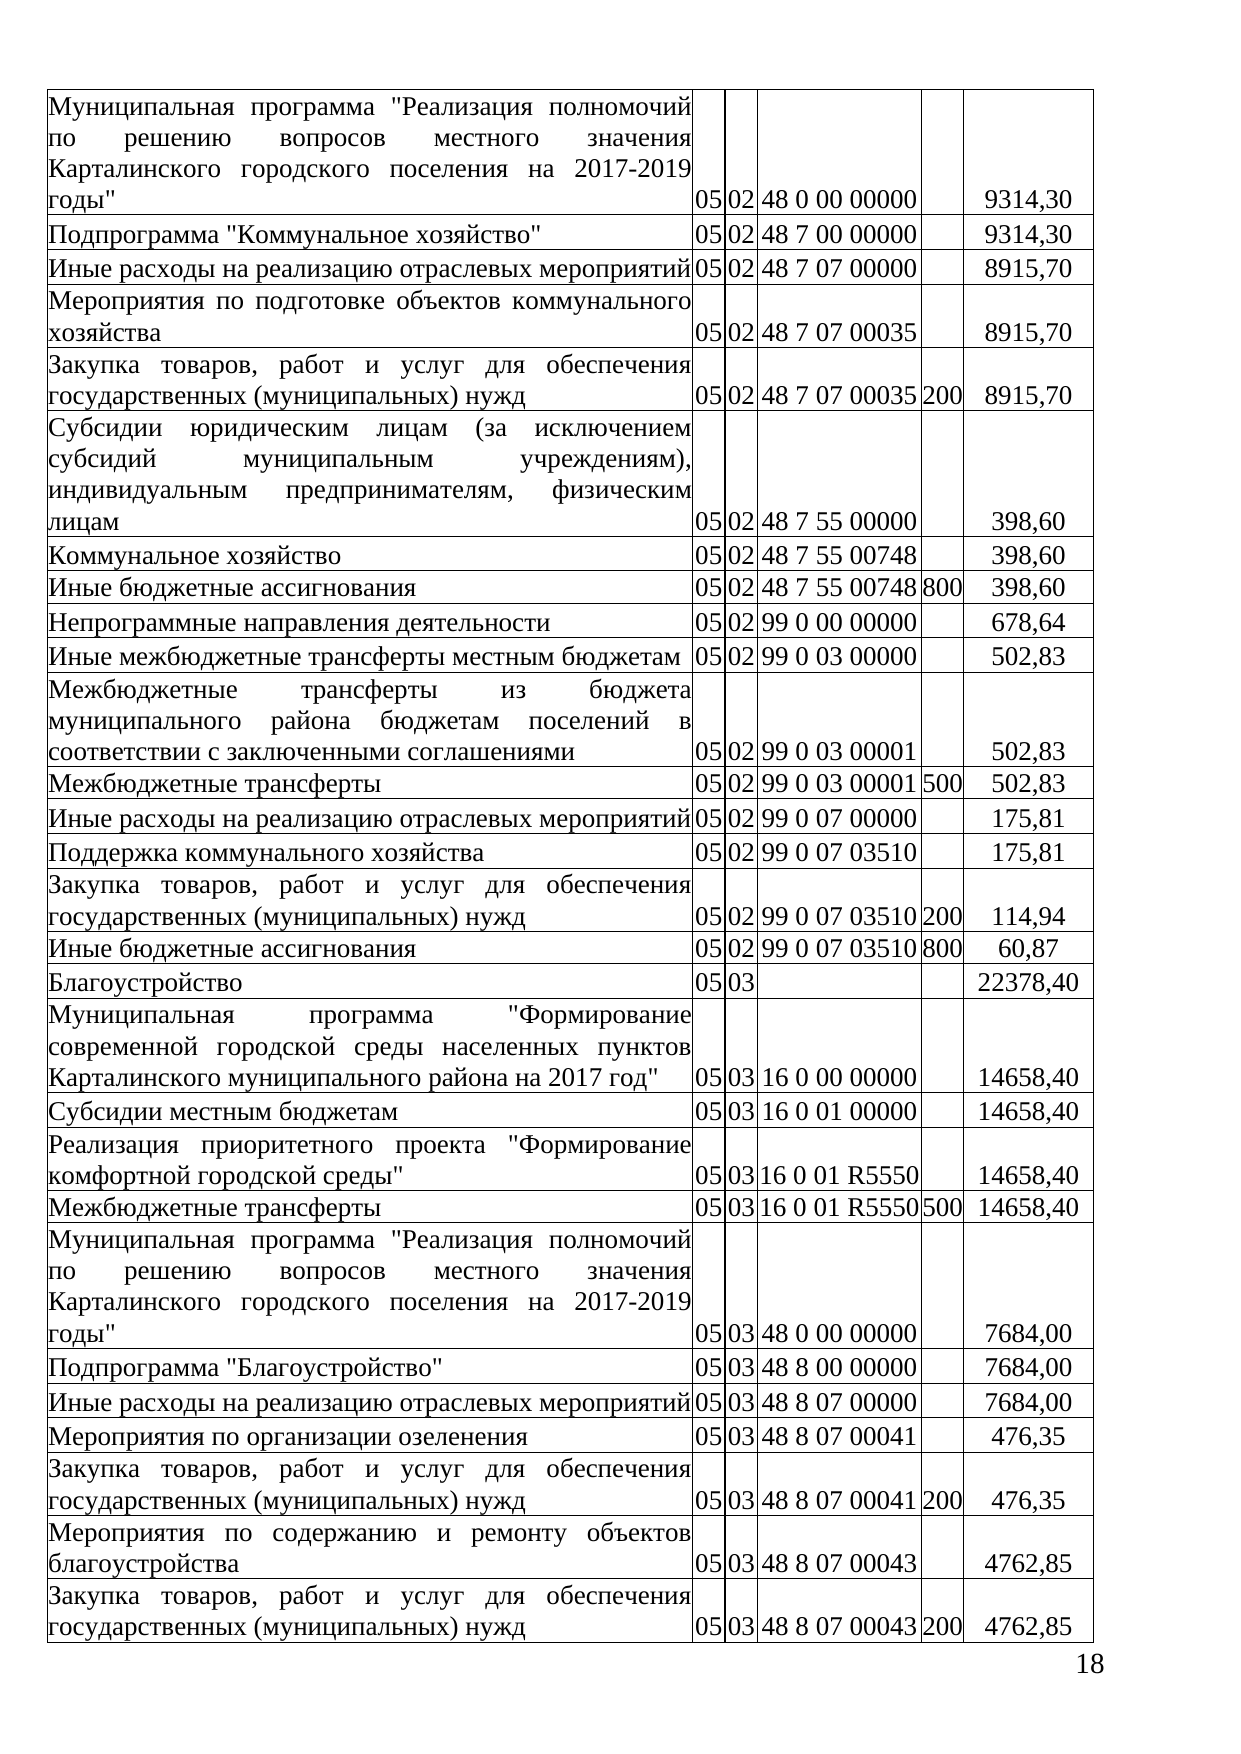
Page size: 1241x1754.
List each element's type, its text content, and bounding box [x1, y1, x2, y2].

table_cell Иные расходы на реализацию отраслевых мероприятий [48, 250, 692, 283]
table_cell 48 8 07 00041 [758, 1418, 921, 1452]
table_cell Субсидии местным бюджетам [48, 1093, 692, 1127]
table_cell Реализация приоритетного проекта "Формирование комфортной городской среды" [48, 1128, 692, 1190]
table_cell 05 [693, 411, 724, 536]
table_cell 02 [726, 932, 757, 963]
table_cell 99 0 07 03510 [758, 869, 921, 931]
table_cell 02 [726, 673, 757, 766]
table_cell 03 [726, 1191, 757, 1222]
table_cell [922, 799, 963, 833]
table_cell 02 [726, 250, 757, 283]
table_cell 175,81 [964, 834, 1093, 867]
table_cell Закупка товаров, работ и услуг для обеспечения государственных (муниципальных) нужд [48, 348, 692, 410]
table_cell 48 8 07 00043 [758, 1516, 921, 1578]
table_cell 05 [693, 1384, 724, 1417]
table_cell 14658,40 [964, 999, 1093, 1092]
table_cell 05 [693, 834, 724, 867]
table_cell 398,60 [964, 411, 1093, 536]
table_cell [922, 673, 963, 766]
table_cell 05 [693, 215, 724, 249]
table_cell 14658,40 [964, 1128, 1093, 1190]
table_cell 9314,30 [964, 90, 1093, 214]
table_cell 02 [726, 215, 757, 249]
table_cell 03 [726, 1223, 757, 1348]
table_cell Муниципальная программа "Реализация полномочий по решению вопросов местного значения Карталинского городского поселения на 2017-2019 годы" [48, 1223, 692, 1348]
table_cell 99 0 03 00000 [758, 638, 921, 672]
table_cell 4762,85 [964, 1516, 1093, 1578]
table_cell 03 [726, 1579, 757, 1642]
table_cell 02 [726, 285, 757, 347]
table_cell [922, 1128, 963, 1190]
table_cell 05 [693, 285, 724, 347]
table_cell 03 [726, 1093, 757, 1127]
table_cell 99 0 07 03510 [758, 932, 921, 963]
table_cell 7684,00 [964, 1384, 1093, 1417]
table_cell Мероприятия по организации озеленения [48, 1418, 692, 1452]
table_cell 05 [693, 90, 724, 214]
table_cell 16 0 00 00000 [758, 999, 921, 1092]
table_cell 800 [922, 932, 963, 963]
table_cell 02 [726, 571, 757, 602]
table_cell 22378,40 [964, 964, 1093, 998]
table_cell 02 [726, 537, 757, 570]
table_cell 05 [693, 932, 724, 963]
table_cell 476,35 [964, 1453, 1093, 1515]
table_cell 48 8 07 00000 [758, 1384, 921, 1417]
table_cell Межбюджетные трансферты из бюджета муниципального района бюджетам поселений в соответствии с заключенными соглашениями [48, 673, 692, 766]
table_cell 175,81 [964, 799, 1093, 833]
table_cell 502,83 [964, 673, 1093, 766]
table_cell 05 [693, 767, 724, 798]
table_cell 48 7 00 00000 [758, 215, 921, 249]
table_cell 05 [693, 250, 724, 283]
table_cell [922, 604, 963, 637]
table_cell Подпрограмма "Благоустройство" [48, 1349, 692, 1382]
table_cell 05 [693, 1223, 724, 1348]
table_cell 02 [726, 638, 757, 672]
table_cell 48 0 00 00000 [758, 1223, 921, 1348]
table_cell 05 [693, 604, 724, 637]
table_cell Субсидии юридическим лицам (за исключением субсидий муниципальным учреждениям), индивидуальным предпринимателям, физическим лицам [48, 411, 692, 536]
table_cell 398,60 [964, 537, 1093, 570]
table_cell [922, 250, 963, 283]
table_cell 99 0 07 00000 [758, 799, 921, 833]
table_cell Мероприятия по содержанию и ремонту объектов благоустройства [48, 1516, 692, 1578]
table_cell 05 [693, 673, 724, 766]
table_cell 99 0 03 00001 [758, 673, 921, 766]
table_cell [922, 1223, 963, 1348]
table_cell Закупка товаров, работ и услуг для обеспечения государственных (муниципальных) нужд [48, 1579, 692, 1642]
table_cell Иные расходы на реализацию отраслевых мероприятий [48, 799, 692, 833]
table_cell Подпрограмма "Коммунальное хозяйство" [48, 215, 692, 249]
table_cell 678,64 [964, 604, 1093, 637]
table_cell 4762,85 [964, 1579, 1093, 1642]
table_cell 48 7 07 00035 [758, 285, 921, 347]
table_cell [922, 638, 963, 672]
table_cell 03 [726, 1516, 757, 1578]
table_cell 16 0 01 R5550 [758, 1191, 921, 1222]
table_cell 02 [726, 90, 757, 214]
table_cell 7684,00 [964, 1349, 1093, 1382]
table_cell 05 [693, 1093, 724, 1127]
table_cell 200 [922, 348, 963, 410]
table_cell 05 [693, 537, 724, 570]
table_cell 05 [693, 1349, 724, 1382]
table_cell 05 [693, 1128, 724, 1190]
table_cell 05 [693, 1191, 724, 1222]
table_cell [922, 999, 963, 1092]
table_cell Муниципальная программа "Реализация полномочий по решению вопросов местного значения Карталинского городского поселения на 2017-2019 годы" [48, 90, 692, 214]
table_cell 05 [693, 1418, 724, 1452]
table_cell Межбюджетные трансферты [48, 1191, 692, 1222]
table_cell 02 [726, 767, 757, 798]
table_cell 05 [693, 999, 724, 1092]
table_cell 200 [922, 1579, 963, 1642]
table_cell 48 8 07 00041 [758, 1453, 921, 1515]
table_cell 03 [726, 1418, 757, 1452]
table_cell [758, 964, 921, 998]
table_cell 48 0 00 00000 [758, 90, 921, 214]
table_cell 8915,70 [964, 285, 1093, 347]
table_cell [922, 90, 963, 214]
table_cell 02 [726, 348, 757, 410]
table_cell 14658,40 [964, 1191, 1093, 1222]
table_cell [922, 411, 963, 536]
table_cell 05 [693, 1579, 724, 1642]
table_cell 48 8 07 00043 [758, 1579, 921, 1642]
table_cell 48 7 07 00000 [758, 250, 921, 283]
table_cell 03 [726, 999, 757, 1092]
table_cell 05 [693, 964, 724, 998]
table_cell Благоустройство [48, 964, 692, 998]
table_cell [922, 1516, 963, 1578]
table_cell 800 [922, 571, 963, 602]
table_cell 03 [726, 1453, 757, 1515]
table_cell 02 [726, 411, 757, 536]
table_cell 500 [922, 1191, 963, 1222]
table_cell 502,83 [964, 638, 1093, 672]
table_cell 14658,40 [964, 1093, 1093, 1127]
table_cell 03 [726, 1384, 757, 1417]
table_cell 05 [693, 1453, 724, 1515]
table_cell 114,94 [964, 869, 1093, 931]
table_cell 200 [922, 869, 963, 931]
table_cell 476,35 [964, 1418, 1093, 1452]
table_cell Закупка товаров, работ и услуг для обеспечения государственных (муниципальных) нужд [48, 1453, 692, 1515]
table_cell 03 [726, 1128, 757, 1190]
table_cell 48 8 00 00000 [758, 1349, 921, 1382]
table_cell [922, 285, 963, 347]
table_cell [922, 834, 963, 867]
table_cell [922, 1093, 963, 1127]
table_cell 200 [922, 1453, 963, 1515]
table_cell 03 [726, 964, 757, 998]
table_cell 8915,70 [964, 348, 1093, 410]
table_cell 398,60 [964, 571, 1093, 602]
table_cell 02 [726, 604, 757, 637]
table_cell 02 [726, 799, 757, 833]
table_cell 60,87 [964, 932, 1093, 963]
table_cell 9314,30 [964, 215, 1093, 249]
table_cell Непрограммные направления деятельности [48, 604, 692, 637]
table_cell 7684,00 [964, 1223, 1093, 1348]
table_cell Поддержка коммунального хозяйства [48, 834, 692, 867]
table_cell 99 0 00 00000 [758, 604, 921, 637]
table_cell 48 7 07 00035 [758, 348, 921, 410]
table_cell 99 0 07 03510 [758, 834, 921, 867]
table_cell 05 [693, 571, 724, 602]
table_cell 99 0 03 00001 [758, 767, 921, 798]
table_cell 500 [922, 767, 963, 798]
table_cell 05 [693, 1516, 724, 1578]
table_cell Муниципальная программа "Формирование современной городской среды населенных пунктов Карталинского муниципального района на 2017 год" [48, 999, 692, 1092]
table_cell 02 [726, 834, 757, 867]
table_cell 03 [726, 1349, 757, 1382]
table_cell [922, 537, 963, 570]
table_cell Иные бюджетные ассигнования [48, 932, 692, 963]
table_cell Межбюджетные трансферты [48, 767, 692, 798]
table_cell 502,83 [964, 767, 1093, 798]
table_cell 16 0 01 R5550 [758, 1128, 921, 1190]
table_cell 48 7 55 00748 [758, 537, 921, 570]
table_cell Мероприятия по подготовке объектов коммунального хозяйства [48, 285, 692, 347]
table_cell Коммунальное хозяйство [48, 537, 692, 570]
table_cell Иные межбюджетные трансферты местным бюджетам [48, 638, 692, 672]
table_cell [922, 1349, 963, 1382]
table_cell 02 [726, 869, 757, 931]
table_cell [922, 1418, 963, 1452]
table_cell 05 [693, 869, 724, 931]
table_cell [922, 1384, 963, 1417]
table_cell 05 [693, 799, 724, 833]
table_cell [922, 964, 963, 998]
table_cell 48 7 55 00000 [758, 411, 921, 536]
table_cell Иные расходы на реализацию отраслевых мероприятий [48, 1384, 692, 1417]
table_cell 48 7 55 00748 [758, 571, 921, 602]
table_cell 16 0 01 00000 [758, 1093, 921, 1127]
table_cell Закупка товаров, работ и услуг для обеспечения государственных (муниципальных) нужд [48, 869, 692, 931]
table_cell [922, 215, 963, 249]
table_cell 8915,70 [964, 250, 1093, 283]
table_cell 05 [693, 638, 724, 672]
table_cell Иные бюджетные ассигнования [48, 571, 692, 602]
table_cell 05 [693, 348, 724, 410]
